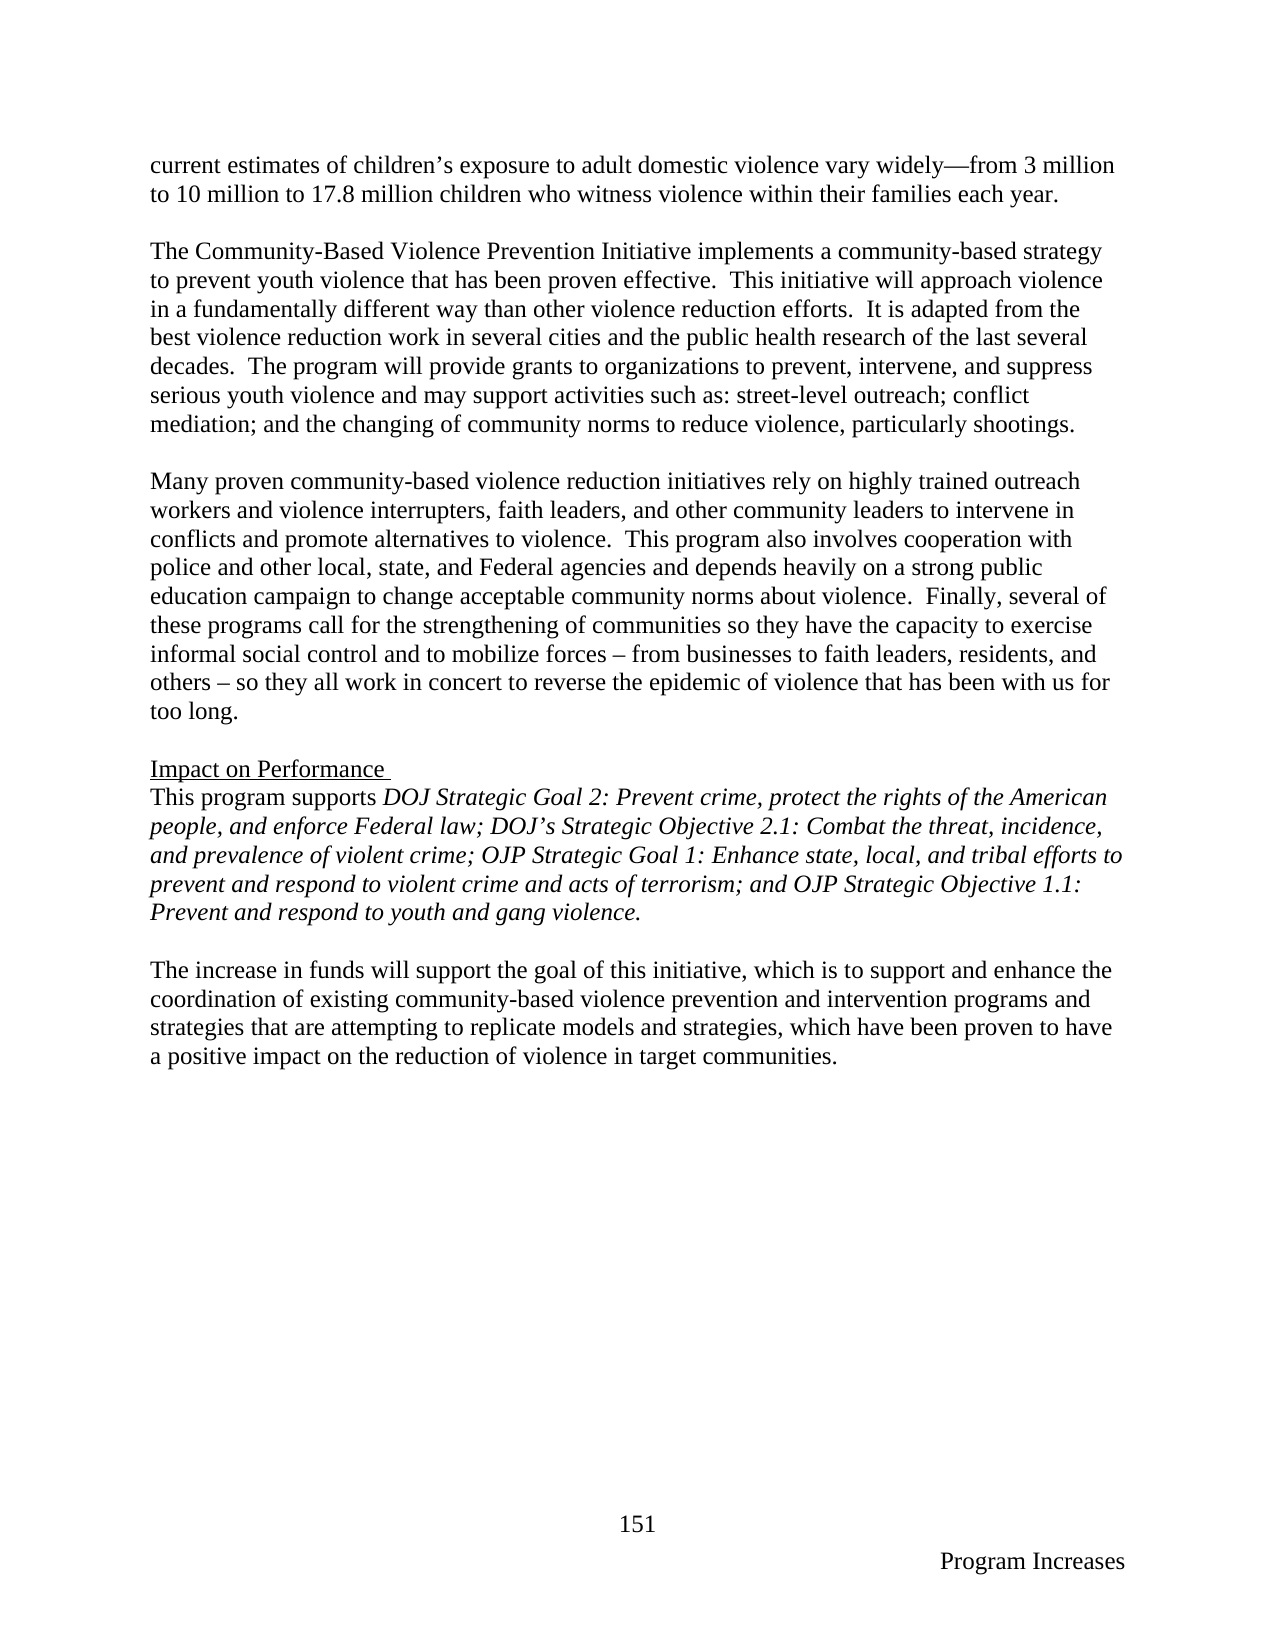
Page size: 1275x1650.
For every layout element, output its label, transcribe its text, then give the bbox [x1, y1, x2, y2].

text Impact on Performance [150, 754, 1125, 782]
text The Community-Based Violence Prevention Initiative implements a community-based strategy to prevent youth violence that has been proven effective. This initiative will approach violence in a fundamentally different way than other violence reduction efforts. It is adapted from the best violence reduction work in several cities and the public health research of the last several decades. The program will provide grants to organizations to prevent, intervene, and suppress serious youth violence and may support activities such as: street-level outreach; conflict mediation; and the changing of community norms to reduce violence, particularly shootings. [150, 236, 1125, 437]
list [150, 150, 1125, 207]
text This program supports DOJ Strategic Goal 2: Prevent crime, protect the rights of the American people, and enforce Federal law; DOJ’s Strategic Objective 2.1: Combat the threat, incidence, and prevalence of violent crime; OJP Strategic Goal 1: Enhance state, local, and tribal efforts to prevent and respond to violent crime and acts of terrorism; and OJP Strategic Objective 1.1: Prevent and respond to youth and gang violence. [150, 782, 1125, 926]
text The increase in funds will support the goal of this initiative, which is to support and enhance the coordination of existing community-based violence prevention and intervention programs and strategies that are attempting to replicate models and strategies, which have been proven to have a positive impact on the reduction of violence in target communities. [150, 955, 1125, 1070]
text Many proven community-based violence reduction initiatives rely on highly trained outreach workers and violence interrupters, faith leaders, and other community leaders to intervene in conflicts and promote alternatives to violence. This program also involves cooperation with police and other local, state, and Federal agencies and depends heavily on a strong public education campaign to change acceptable community norms about violence. Finally, several of these programs call for the strengthening of communities so they have the capacity to exercise informal social control and to mobilize forces – from businesses to faith leaders, residents, and others – so they all work in concert to reverse the epidemic of violence that has been with us for too long. [150, 466, 1125, 725]
